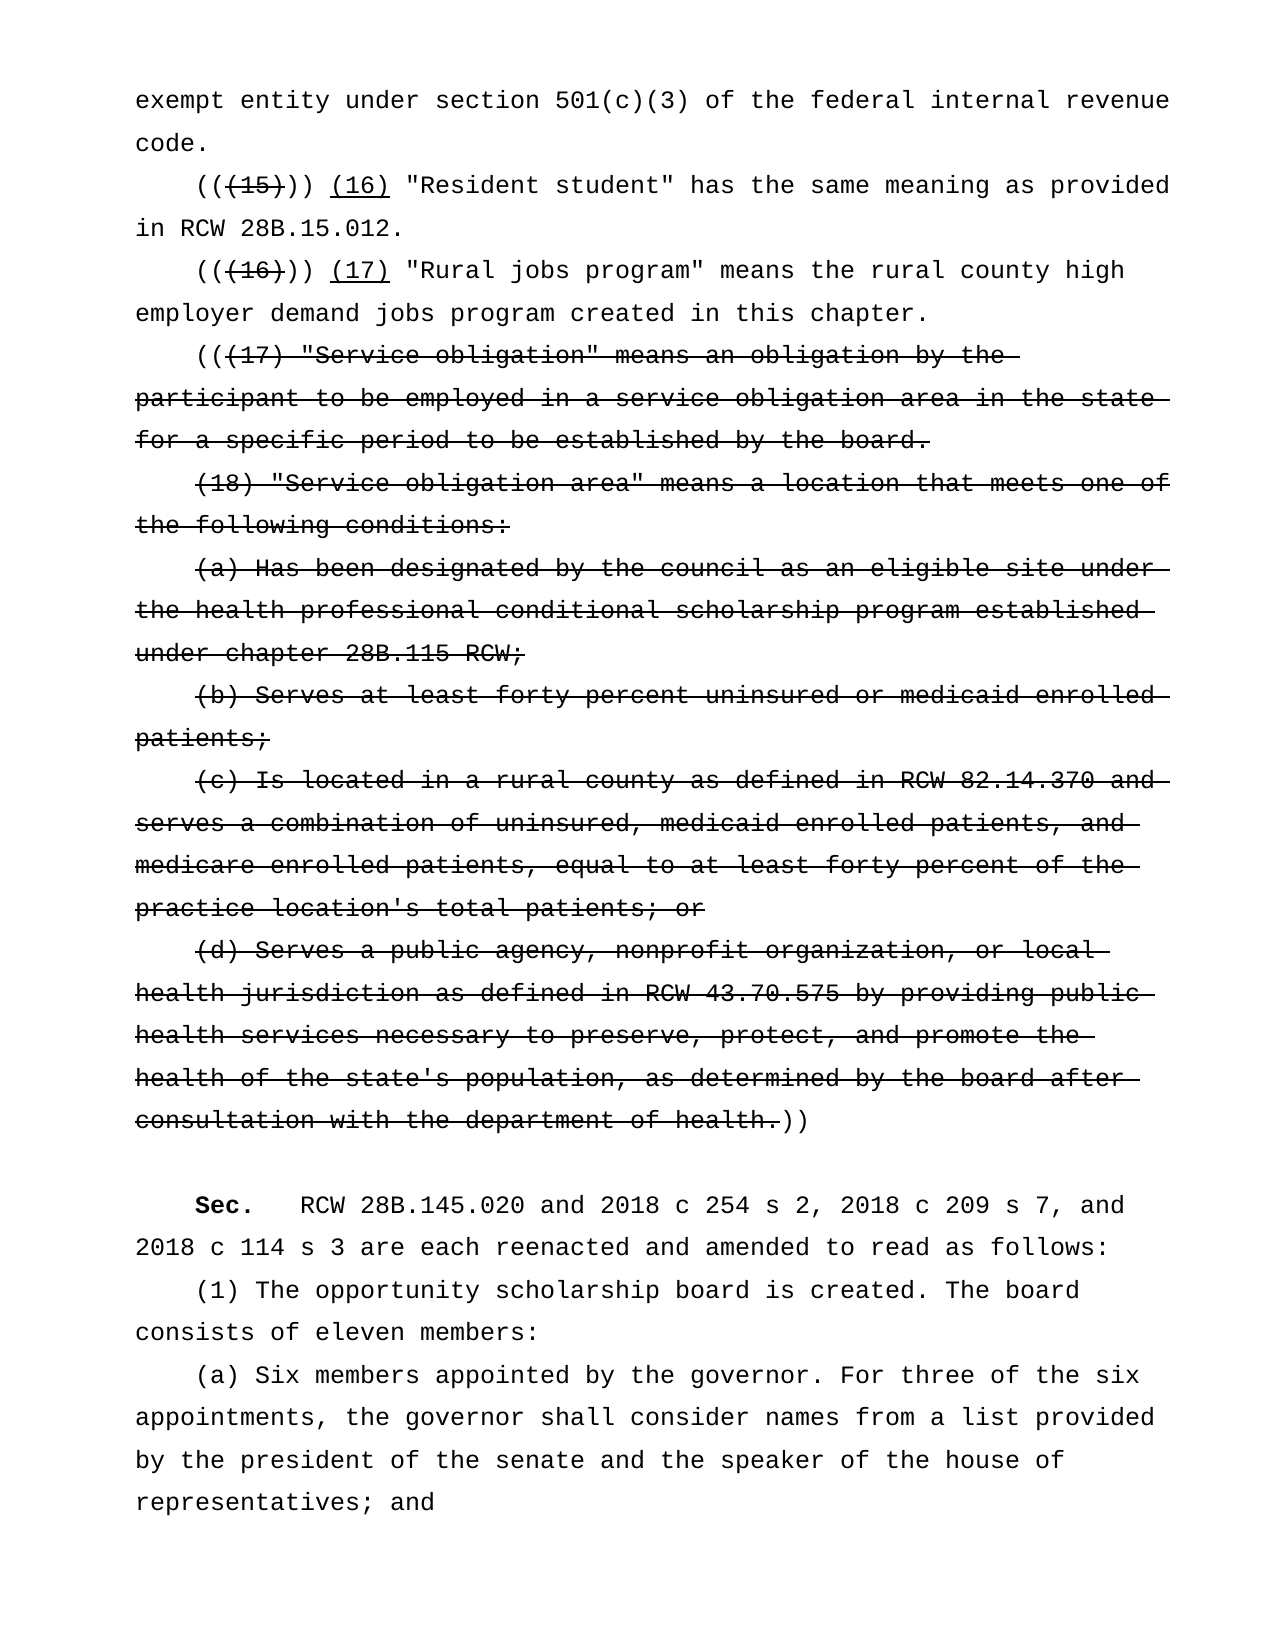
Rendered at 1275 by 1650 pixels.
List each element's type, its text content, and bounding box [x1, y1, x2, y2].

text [135, 75, 1170, 160]
text (1) The opportunity scholarship board is created. The board consists of eleven members: [135, 1264, 1170, 1349]
text (c) Is located in a rural county as defined in RCW 82.14.370 and serves a combination of uninsured, medicaid enrolled patients, and medicare enrolled patients, equal to at least forty percent of the practice location's total patients; or [135, 755, 1170, 925]
text (((16))) (17) "Rural jobs program" means the rural county high employer demand jobs program created in this chapter. [135, 245, 1170, 330]
text (18) "Service obligation area" means a location that meets one of the following conditions: [135, 457, 1170, 542]
text (a) Six members appointed by the governor. For three of the six appointments, the governor shall consider names from a list provided by the president of the senate and the speaker of the house of representatives; and [135, 1349, 1170, 1519]
text (((15))) (16) "Resident student" has the same meaning as provided in RCW 28B.15.012. [135, 160, 1170, 245]
text (a) Has been designated by the council as an eligible site under the health professional conditional scholarship program established under chapter 28B.115 RCW; [135, 542, 1170, 670]
text (((17) "Service obligation" means an obligation by the participant to be employed in a service obligation area in the state for a specific period to be established by the board. [135, 401, 1170, 457]
text Sec. RCW 28B.145.020 and 2018 c 254 s 2, 2018 c 209 s 7, and 2018 c 114 s 3 are each reenacted and amended to read as follows: [135, 1179, 1170, 1264]
text (d) Serves a public agency, nonprofit organization, or local health jurisdiction as defined in RCW 43.70.575 by providing public health services necessary to preserve, protect, and promote the health of the state's population, as determined by the board after consultation with the department of health.)) [135, 925, 1170, 1137]
text (b) Serves at least forty percent uninsured or medicaid enrolled patients; [135, 670, 1170, 755]
text (((17) "Service obligation" means an obligation by the participant to be employed in a service obligation area in the state for a specific period to be established by the board. [135, 330, 1170, 399]
